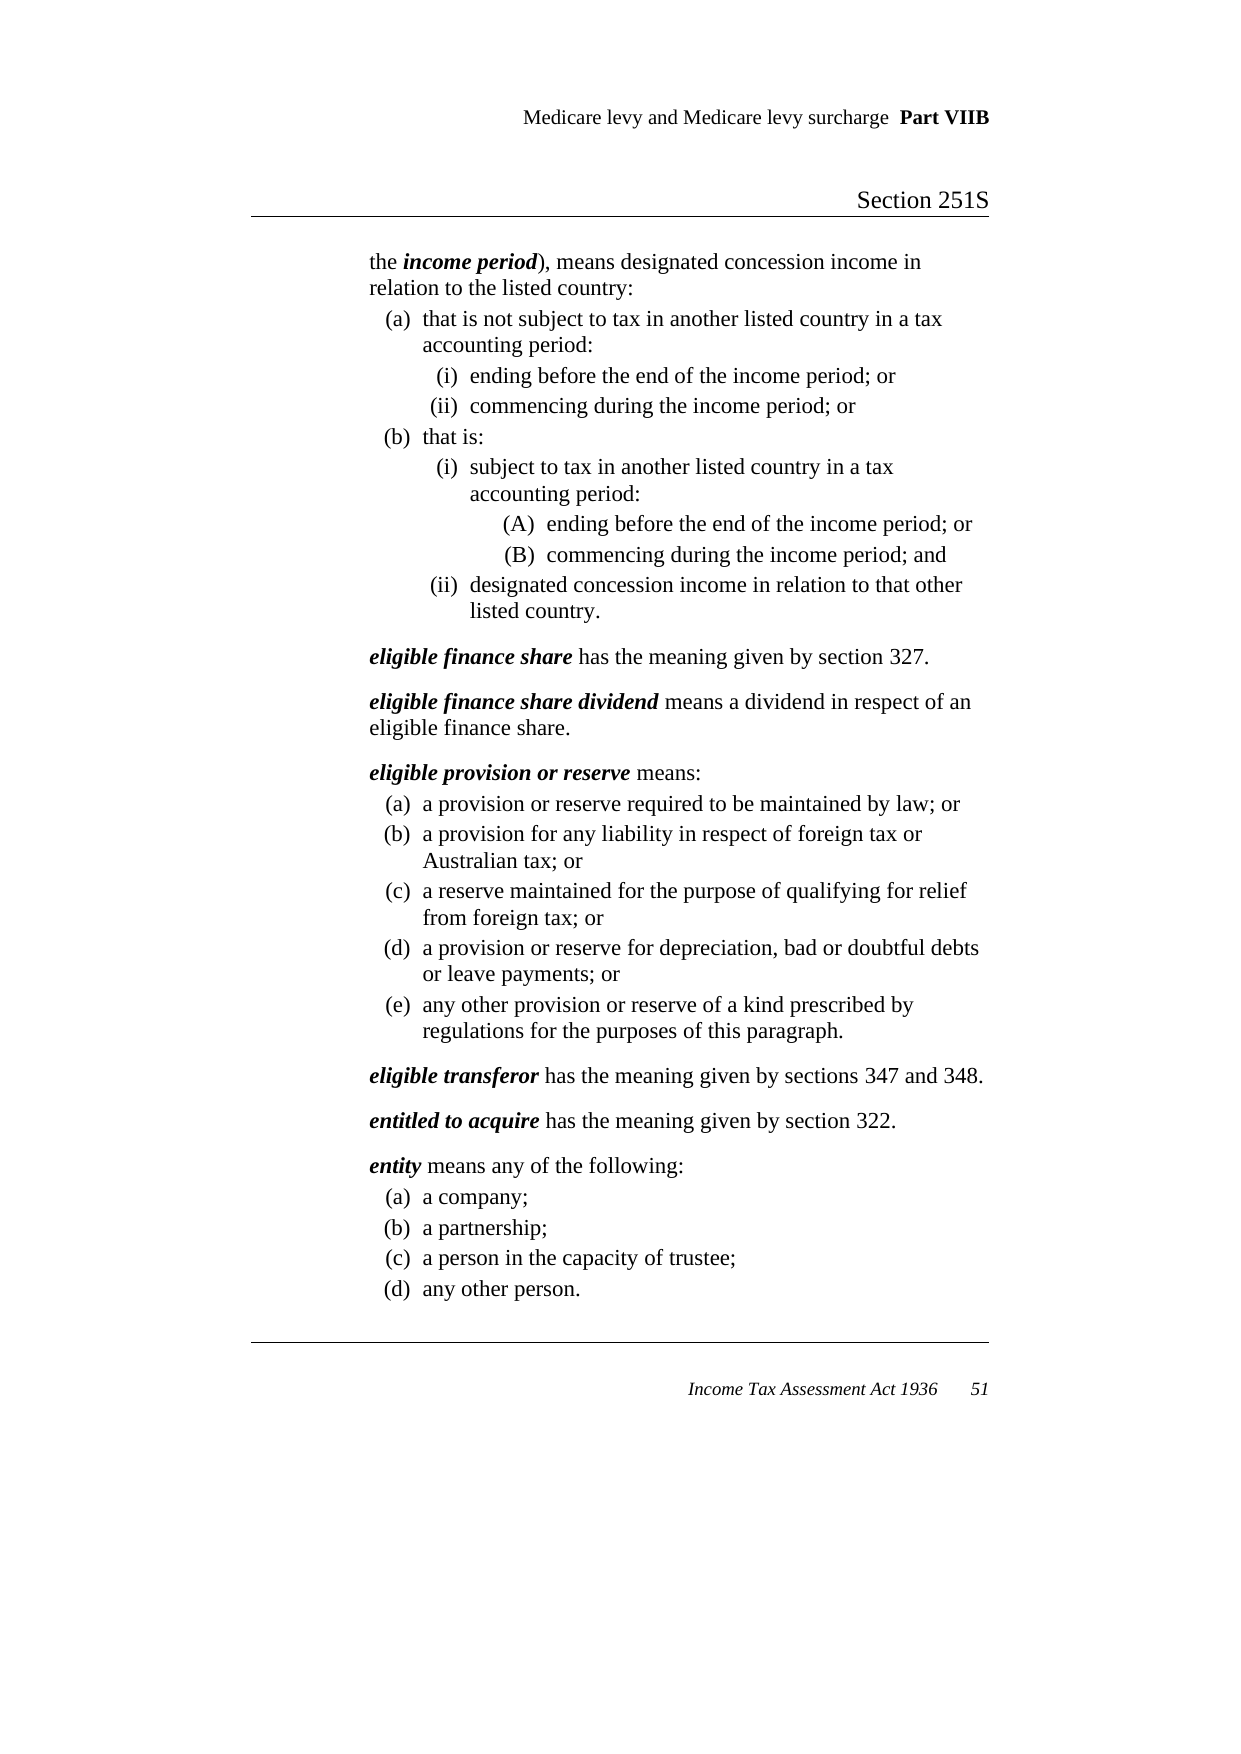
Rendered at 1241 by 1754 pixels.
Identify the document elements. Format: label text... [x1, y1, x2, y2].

text (a) that is not subject to tax in another listed country in a tax accounting period: [251, 305, 989, 358]
text (i) ending before the end of the income period; or [251, 362, 989, 388]
text (a) a provision or reserve required to be maintained by law; or [251, 790, 989, 816]
text (B) commencing during the income period; and [251, 541, 989, 567]
text (d) a provision or reserve for depreciation, bad or doubtful debts or leave payments; or [251, 934, 989, 987]
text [369, 248, 989, 301]
text (i) subject to tax in another listed country in a tax accounting period: [251, 453, 989, 506]
text eligible finance share has the meaning given by section 327. [369, 643, 989, 669]
text (ii) commencing during the income period; or [251, 392, 989, 419]
text (b) a partnership; [251, 1214, 989, 1240]
text eligible transferor has the meaning given by sections 347 and 348. [369, 1062, 989, 1089]
text (b) that is: [251, 423, 989, 449]
text eligible finance share dividend means a dividend in respect of an eligible finance share. [369, 688, 989, 741]
text (b) a provision for any liability in respect of foreign tax or Australian tax; or [251, 820, 989, 873]
text (e) any other provision or reserve of a kind prescribed by regulations for the purposes of this paragraph. [251, 991, 989, 1044]
text (d) any other person. [251, 1275, 989, 1301]
text (a) a company; [251, 1183, 989, 1209]
text eligible provision or reserve means: [369, 759, 989, 786]
text (c) a person in the capacity of trustee; [251, 1244, 989, 1271]
text (ii) designated concession income in relation to that other listed country. [251, 571, 989, 624]
text (c) a reserve maintained for the purpose of qualifying for relief from foreign tax; or [251, 877, 989, 930]
text entitled to acquire has the meaning given by section 322. [369, 1107, 989, 1134]
text (A) ending before the end of the income period; or [251, 510, 989, 537]
text entity means any of the following: [369, 1153, 989, 1179]
